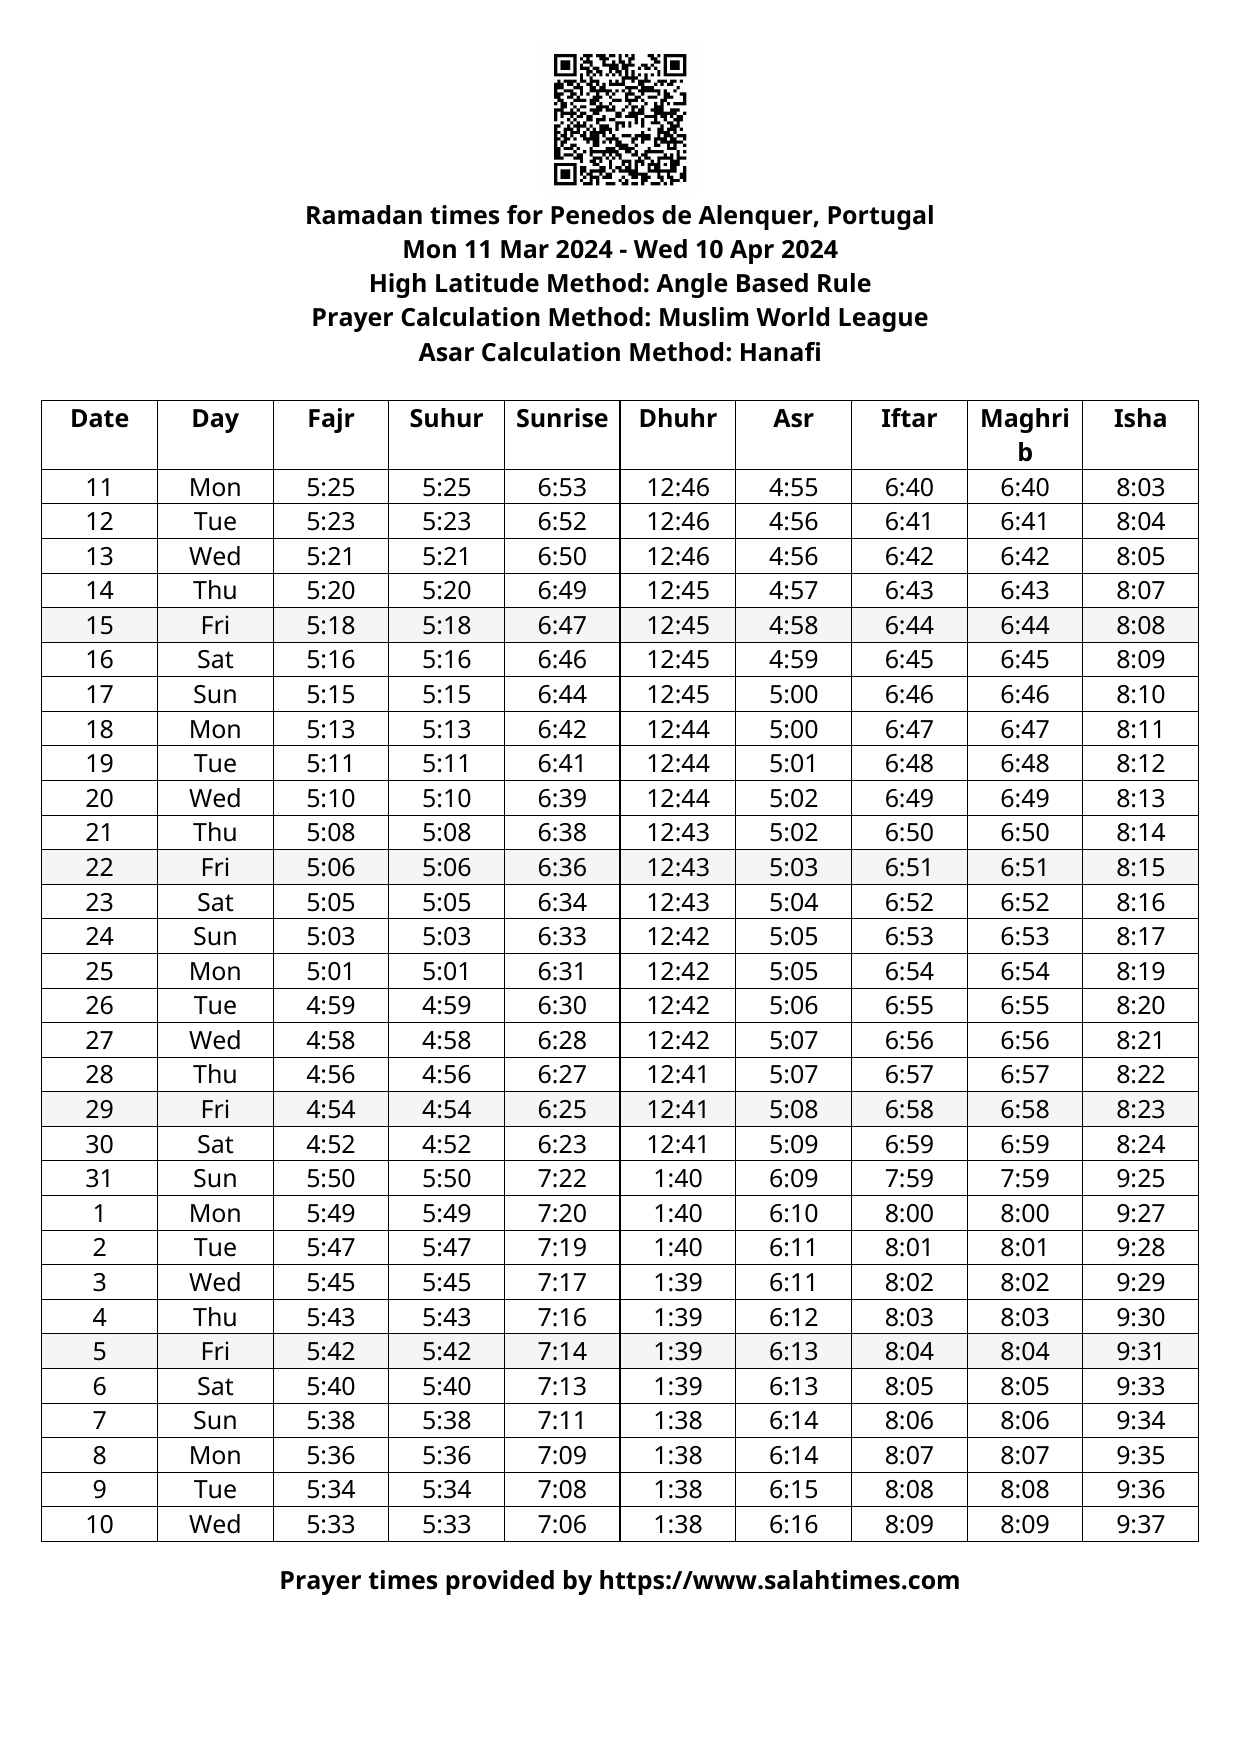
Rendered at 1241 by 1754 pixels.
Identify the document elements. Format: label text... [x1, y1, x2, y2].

table_cell 5:33 [389, 1507, 504, 1541]
table_cell 24 [42, 919, 157, 953]
table_cell 5:00 [736, 712, 851, 745]
table_cell 5:05 [736, 919, 851, 953]
table_cell 6:40 [968, 470, 1082, 503]
table_cell 5:49 [274, 1196, 388, 1229]
table_cell 19 [42, 746, 157, 780]
table_cell 5:20 [389, 574, 504, 607]
table_cell 12:46 [621, 539, 735, 572]
table_cell 6:44 [852, 608, 967, 642]
table_cell 5:42 [274, 1334, 388, 1368]
table_cell 4:56 [736, 539, 851, 572]
table_cell 8:20 [1083, 989, 1198, 1022]
table_cell 6:10 [736, 1196, 851, 1229]
table_cell 8:01 [968, 1231, 1082, 1264]
table_cell 6:45 [968, 643, 1082, 676]
table_cell 5:47 [274, 1231, 388, 1264]
table_cell 8:08 [968, 1473, 1082, 1506]
table_cell 6:40 [852, 470, 967, 503]
table_cell 8:03 [968, 1300, 1082, 1333]
table_cell 8:08 [852, 1473, 967, 1506]
table_cell 6:47 [505, 608, 619, 642]
table_cell 8:05 [968, 1369, 1082, 1402]
table_cell 21 [42, 816, 157, 849]
table_cell Sat [158, 643, 273, 676]
table_cell 7:11 [505, 1404, 619, 1437]
table_cell 5:36 [274, 1438, 388, 1472]
table_cell 5:09 [736, 1127, 851, 1160]
picture [542, 41, 699, 198]
table_cell 6:50 [505, 539, 619, 572]
table_cell 6:52 [505, 504, 619, 538]
table_cell 6:53 [852, 919, 967, 953]
table_cell 1:38 [621, 1404, 735, 1437]
table_cell 9:27 [1083, 1196, 1198, 1229]
table_cell Wed [158, 1023, 273, 1057]
table_cell 5:05 [389, 885, 504, 918]
table_cell 5:06 [736, 989, 851, 1022]
table_cell 6 [42, 1369, 157, 1402]
table_cell 31 [42, 1161, 157, 1195]
text Prayer times provided by https://www.salahtimes.com [42, 1563, 1198, 1597]
table_cell Mon [158, 470, 273, 503]
table_cell 6:46 [852, 677, 967, 711]
table_cell 27 [42, 1023, 157, 1057]
table_cell 22 [42, 850, 157, 884]
table_cell 12:41 [621, 1058, 735, 1091]
table_header Date [42, 401, 157, 469]
table_cell 9:34 [1083, 1404, 1198, 1437]
table_cell 26 [42, 989, 157, 1022]
table_header Iftar [852, 401, 967, 469]
table_cell 6:56 [968, 1023, 1082, 1057]
table_cell 8:03 [852, 1300, 967, 1333]
table_cell 8:07 [1083, 574, 1198, 607]
table_cell Tue [158, 504, 273, 538]
text Mon 11 Mar 2024 - Wed 10 Apr 2024 [42, 232, 1198, 266]
table_cell 6:41 [505, 746, 619, 780]
table_cell 9:28 [1083, 1231, 1198, 1264]
table_cell 1:39 [621, 1334, 735, 1368]
table_cell Sun [158, 919, 273, 953]
table_cell 6:48 [852, 746, 967, 780]
table_cell 23 [42, 885, 157, 918]
table_cell 17 [42, 677, 157, 711]
table_cell 6:39 [505, 781, 619, 814]
table_cell Sat [158, 1369, 273, 1402]
table_cell Mon [158, 712, 273, 745]
table_cell 6:43 [968, 574, 1082, 607]
table_cell 6:38 [505, 816, 619, 849]
table_cell Sun [158, 677, 273, 711]
table_cell 15 [42, 608, 157, 642]
table_cell 5:03 [274, 919, 388, 953]
table_cell 5:15 [389, 677, 504, 711]
table_cell 5:06 [274, 850, 388, 884]
table_cell Thu [158, 1300, 273, 1333]
table_cell 6:34 [505, 885, 619, 918]
table_cell 6:49 [505, 574, 619, 607]
table_cell 5:05 [274, 885, 388, 918]
table_cell 29 [42, 1092, 157, 1126]
table_cell 9:35 [1083, 1438, 1198, 1472]
table_cell Mon [158, 1196, 273, 1229]
table_cell 1:40 [621, 1161, 735, 1195]
table_cell 8:16 [1083, 885, 1198, 918]
table_cell 8:04 [1083, 504, 1198, 538]
table_cell Wed [158, 539, 273, 572]
table_cell 8:19 [1083, 954, 1198, 987]
table_cell 8:09 [968, 1507, 1082, 1541]
table_cell 8:06 [852, 1404, 967, 1437]
table_cell Tue [158, 746, 273, 780]
table_cell 6:44 [968, 608, 1082, 642]
table_cell 5:21 [389, 539, 504, 572]
table_cell 4:52 [274, 1127, 388, 1160]
table_cell 6:50 [968, 816, 1082, 849]
table_cell 12:43 [621, 885, 735, 918]
table_cell 6:44 [505, 677, 619, 711]
table_cell 5:13 [274, 712, 388, 745]
table_cell 6:42 [852, 539, 967, 572]
table_cell Thu [158, 816, 273, 849]
table_cell 5:16 [389, 643, 504, 676]
table_cell 6:41 [852, 504, 967, 538]
table_cell 4:59 [274, 989, 388, 1022]
table_cell 5:40 [389, 1369, 504, 1402]
table_cell 12:43 [621, 850, 735, 884]
text Prayer Calculation Method: Muslim World League [42, 300, 1198, 334]
table_cell 12:46 [621, 504, 735, 538]
table_cell 6:11 [736, 1265, 851, 1299]
table_cell 6:51 [968, 850, 1082, 884]
table_cell 5:02 [736, 781, 851, 814]
table_header Dhuhr [621, 401, 735, 469]
table_cell 6:36 [505, 850, 619, 884]
table_cell 9:36 [1083, 1473, 1198, 1506]
table_cell 5:43 [274, 1300, 388, 1333]
table_cell 12:45 [621, 677, 735, 711]
table_cell 5:21 [274, 539, 388, 572]
table_cell 5:50 [389, 1161, 504, 1195]
table_cell 8:00 [968, 1196, 1082, 1229]
table_cell 6:56 [852, 1023, 967, 1057]
table_cell 8:09 [852, 1507, 967, 1541]
table_cell 9:30 [1083, 1300, 1198, 1333]
table_cell 1:39 [621, 1265, 735, 1299]
table_cell 8:08 [1083, 608, 1198, 642]
table_cell 12:41 [621, 1127, 735, 1160]
table_cell 5:01 [389, 954, 504, 987]
table_cell 12 [42, 504, 157, 538]
table_cell 6:49 [852, 781, 967, 814]
table_cell 6:23 [505, 1127, 619, 1160]
table_cell 5:23 [389, 504, 504, 538]
table_cell Fri [158, 850, 273, 884]
table_cell 4:58 [274, 1023, 388, 1057]
table_cell Mon [158, 954, 273, 987]
table_cell 6:54 [968, 954, 1082, 987]
table_cell 1:39 [621, 1369, 735, 1402]
table_cell 5:45 [274, 1265, 388, 1299]
table_cell 12:42 [621, 954, 735, 987]
table_cell 8:11 [1083, 712, 1198, 745]
table_cell 5:08 [736, 1092, 851, 1126]
table_cell 7:09 [505, 1438, 619, 1472]
table_cell 6:14 [736, 1438, 851, 1472]
table_cell 8:04 [852, 1334, 967, 1368]
table_cell 8:15 [1083, 850, 1198, 884]
table_header Maghrib [968, 401, 1082, 469]
table_header Day [158, 401, 273, 469]
table_cell Wed [158, 1265, 273, 1299]
table_cell 8:02 [852, 1265, 967, 1299]
table_cell Thu [158, 1058, 273, 1091]
table_cell 12:43 [621, 816, 735, 849]
table_cell 6:14 [736, 1404, 851, 1437]
table_cell 6:57 [852, 1058, 967, 1091]
table_cell 12:41 [621, 1092, 735, 1126]
table_cell Wed [158, 1507, 273, 1541]
table_cell 9:29 [1083, 1265, 1198, 1299]
table_cell 5:01 [736, 746, 851, 780]
table_cell 1:38 [621, 1438, 735, 1472]
table_cell 12:42 [621, 989, 735, 1022]
table_cell 6:52 [852, 885, 967, 918]
table_cell 5:36 [389, 1438, 504, 1472]
table_cell 1:39 [621, 1300, 735, 1333]
table_cell 5:33 [274, 1507, 388, 1541]
table_cell 5:07 [736, 1023, 851, 1057]
table_cell 9:33 [1083, 1369, 1198, 1402]
table_cell 9:31 [1083, 1334, 1198, 1368]
table_cell 12:44 [621, 781, 735, 814]
table_cell 6:51 [852, 850, 967, 884]
table_cell 7:59 [968, 1161, 1082, 1195]
table_cell 6:49 [968, 781, 1082, 814]
table_cell 5:04 [736, 885, 851, 918]
text Asar Calculation Method: Hanafi [42, 334, 1198, 368]
table_cell 8:22 [1083, 1058, 1198, 1091]
table_cell 6:48 [968, 746, 1082, 780]
table_cell 7:13 [505, 1369, 619, 1402]
table_cell 8:01 [852, 1231, 967, 1264]
table_cell 5:15 [274, 677, 388, 711]
table_cell Wed [158, 781, 273, 814]
table_cell 6:58 [968, 1092, 1082, 1126]
table_cell 8:07 [852, 1438, 967, 1472]
table_cell 8:14 [1083, 816, 1198, 849]
table_cell 5:10 [389, 781, 504, 814]
table_cell Tue [158, 1473, 273, 1506]
table_cell 5:43 [389, 1300, 504, 1333]
table_cell 5:50 [274, 1161, 388, 1195]
table_cell 5 [42, 1334, 157, 1368]
table_cell 7:20 [505, 1196, 619, 1229]
table_cell Sun [158, 1161, 273, 1195]
table_cell Tue [158, 1231, 273, 1264]
table_cell 7:17 [505, 1265, 619, 1299]
table_cell 7:14 [505, 1334, 619, 1368]
table_cell 5:13 [389, 712, 504, 745]
table_cell 5:38 [389, 1404, 504, 1437]
table_cell 25 [42, 954, 157, 987]
table_cell 5:25 [274, 470, 388, 503]
table_cell 12:45 [621, 643, 735, 676]
table_cell 1:38 [621, 1473, 735, 1506]
table_cell Fri [158, 1092, 273, 1126]
table_cell 14 [42, 574, 157, 607]
table_cell 8:10 [1083, 677, 1198, 711]
table_cell 6:16 [736, 1507, 851, 1541]
table_header Sunrise [505, 401, 619, 469]
table_cell 28 [42, 1058, 157, 1091]
text High Latitude Method: Angle Based Rule [42, 266, 1198, 300]
table_cell 7:06 [505, 1507, 619, 1541]
table_header Asr [736, 401, 851, 469]
table_cell 6:54 [852, 954, 967, 987]
table_cell 6:09 [736, 1161, 851, 1195]
table_cell 8:24 [1083, 1127, 1198, 1160]
table_cell 4:52 [389, 1127, 504, 1160]
table_cell 9:25 [1083, 1161, 1198, 1195]
table_cell 5:23 [274, 504, 388, 538]
table_cell Fri [158, 608, 273, 642]
table_cell 1:38 [621, 1507, 735, 1541]
table_cell 6:43 [852, 574, 967, 607]
table_cell 6:52 [968, 885, 1082, 918]
table_cell 6:27 [505, 1058, 619, 1091]
table_cell Fri [158, 1334, 273, 1368]
table_cell 6:41 [968, 504, 1082, 538]
table_cell 5:11 [274, 746, 388, 780]
table_cell 6:47 [968, 712, 1082, 745]
table_cell 6:59 [968, 1127, 1082, 1160]
table_cell 6:42 [505, 712, 619, 745]
table_cell 20 [42, 781, 157, 814]
table_cell 8:23 [1083, 1092, 1198, 1126]
table_header Suhur [389, 401, 504, 469]
table_cell 8:07 [968, 1438, 1082, 1472]
table_cell 6:55 [968, 989, 1082, 1022]
table_cell 8:17 [1083, 919, 1198, 953]
table_cell 6:47 [852, 712, 967, 745]
table_cell 8:06 [968, 1404, 1082, 1437]
table_cell 7:16 [505, 1300, 619, 1333]
table_cell 7:08 [505, 1473, 619, 1506]
table_cell 5:18 [274, 608, 388, 642]
table_cell 8:21 [1083, 1023, 1198, 1057]
table_cell 5:00 [736, 677, 851, 711]
table_cell 8:05 [1083, 539, 1198, 572]
table_cell 12:42 [621, 919, 735, 953]
table_header Fajr [274, 401, 388, 469]
table_cell 6:33 [505, 919, 619, 953]
table_cell 5:40 [274, 1369, 388, 1402]
table_cell 5:05 [736, 954, 851, 987]
table_cell 5:42 [389, 1334, 504, 1368]
table_cell 8:02 [968, 1265, 1082, 1299]
table_cell 3 [42, 1265, 157, 1299]
table_cell 5:34 [389, 1473, 504, 1506]
table_cell 1 [42, 1196, 157, 1229]
table_cell 4:56 [274, 1058, 388, 1091]
table_cell 4:57 [736, 574, 851, 607]
table_cell 5:06 [389, 850, 504, 884]
table_cell 4:56 [736, 504, 851, 538]
table_cell 5:49 [389, 1196, 504, 1229]
table_cell 12:45 [621, 608, 735, 642]
table_cell Tue [158, 989, 273, 1022]
table_cell Mon [158, 1438, 273, 1472]
table_cell 8:05 [852, 1369, 967, 1402]
table_cell 5:38 [274, 1404, 388, 1437]
table_cell 18 [42, 712, 157, 745]
table_cell 5:34 [274, 1473, 388, 1506]
table_cell 4:59 [736, 643, 851, 676]
table_cell 6:28 [505, 1023, 619, 1057]
table_cell 6:45 [852, 643, 967, 676]
table_cell 5:03 [736, 850, 851, 884]
table_cell 6:53 [505, 470, 619, 503]
table_cell 6:42 [968, 539, 1082, 572]
table_cell 6:30 [505, 989, 619, 1022]
table_cell 16 [42, 643, 157, 676]
table_cell 1:40 [621, 1231, 735, 1264]
table_cell 5:11 [389, 746, 504, 780]
table_cell 6:11 [736, 1231, 851, 1264]
table_cell 6:15 [736, 1473, 851, 1506]
table_cell 6:55 [852, 989, 967, 1022]
table_cell 4:54 [274, 1092, 388, 1126]
table_header Isha [1083, 401, 1198, 469]
table_cell Sat [158, 885, 273, 918]
table_cell 10 [42, 1507, 157, 1541]
table_cell 6:59 [852, 1127, 967, 1160]
table_cell 5:08 [274, 816, 388, 849]
table_cell 7:22 [505, 1161, 619, 1195]
table_cell 9 [42, 1473, 157, 1506]
table_cell 5:47 [389, 1231, 504, 1264]
table_cell 7 [42, 1404, 157, 1437]
table_cell 30 [42, 1127, 157, 1160]
table_cell 8:03 [1083, 470, 1198, 503]
table_cell 5:10 [274, 781, 388, 814]
table_cell 6:53 [968, 919, 1082, 953]
table_cell 6:12 [736, 1300, 851, 1333]
table_cell 12:42 [621, 1023, 735, 1057]
table_cell 4:56 [389, 1058, 504, 1091]
table_cell 13 [42, 539, 157, 572]
table_cell 4:58 [389, 1023, 504, 1057]
table_cell 5:07 [736, 1058, 851, 1091]
table_cell Sun [158, 1404, 273, 1437]
table_cell 5:18 [389, 608, 504, 642]
table_cell 12:44 [621, 746, 735, 780]
table_cell 6:50 [852, 816, 967, 849]
table_cell 12:45 [621, 574, 735, 607]
table_cell 5:45 [389, 1265, 504, 1299]
table_cell 2 [42, 1231, 157, 1264]
table_cell 6:57 [968, 1058, 1082, 1091]
table_cell 12:46 [621, 470, 735, 503]
table_cell 8 [42, 1438, 157, 1472]
table_cell 5:16 [274, 643, 388, 676]
table_cell 6:31 [505, 954, 619, 987]
table_cell 4:54 [389, 1092, 504, 1126]
table_cell Thu [158, 574, 273, 607]
table_cell 4:58 [736, 608, 851, 642]
table_cell 6:58 [852, 1092, 967, 1126]
table_cell 11 [42, 470, 157, 503]
table_cell 8:09 [1083, 643, 1198, 676]
table_cell 9:37 [1083, 1507, 1198, 1541]
table_cell 6:25 [505, 1092, 619, 1126]
table_cell 12:44 [621, 712, 735, 745]
table_cell 8:00 [852, 1196, 967, 1229]
table_cell 6:46 [968, 677, 1082, 711]
table_cell 5:02 [736, 816, 851, 849]
table_cell 8:12 [1083, 746, 1198, 780]
table_cell 5:20 [274, 574, 388, 607]
table_cell 4 [42, 1300, 157, 1333]
table_cell 8:13 [1083, 781, 1198, 814]
table_cell 5:08 [389, 816, 504, 849]
table_cell 5:01 [274, 954, 388, 987]
table_cell 7:59 [852, 1161, 967, 1195]
table_cell 6:13 [736, 1369, 851, 1402]
text Ramadan times for Penedos de Alenquer, Portugal [42, 198, 1198, 232]
table_cell 8:04 [968, 1334, 1082, 1368]
table_cell 4:59 [389, 989, 504, 1022]
table_cell 5:25 [389, 470, 504, 503]
table_cell Sat [158, 1127, 273, 1160]
table_cell 6:13 [736, 1334, 851, 1368]
table_cell 1:40 [621, 1196, 735, 1229]
table_cell 7:19 [505, 1231, 619, 1264]
table_cell 5:03 [389, 919, 504, 953]
table_cell 4:55 [736, 470, 851, 503]
table_cell 6:46 [505, 643, 619, 676]
